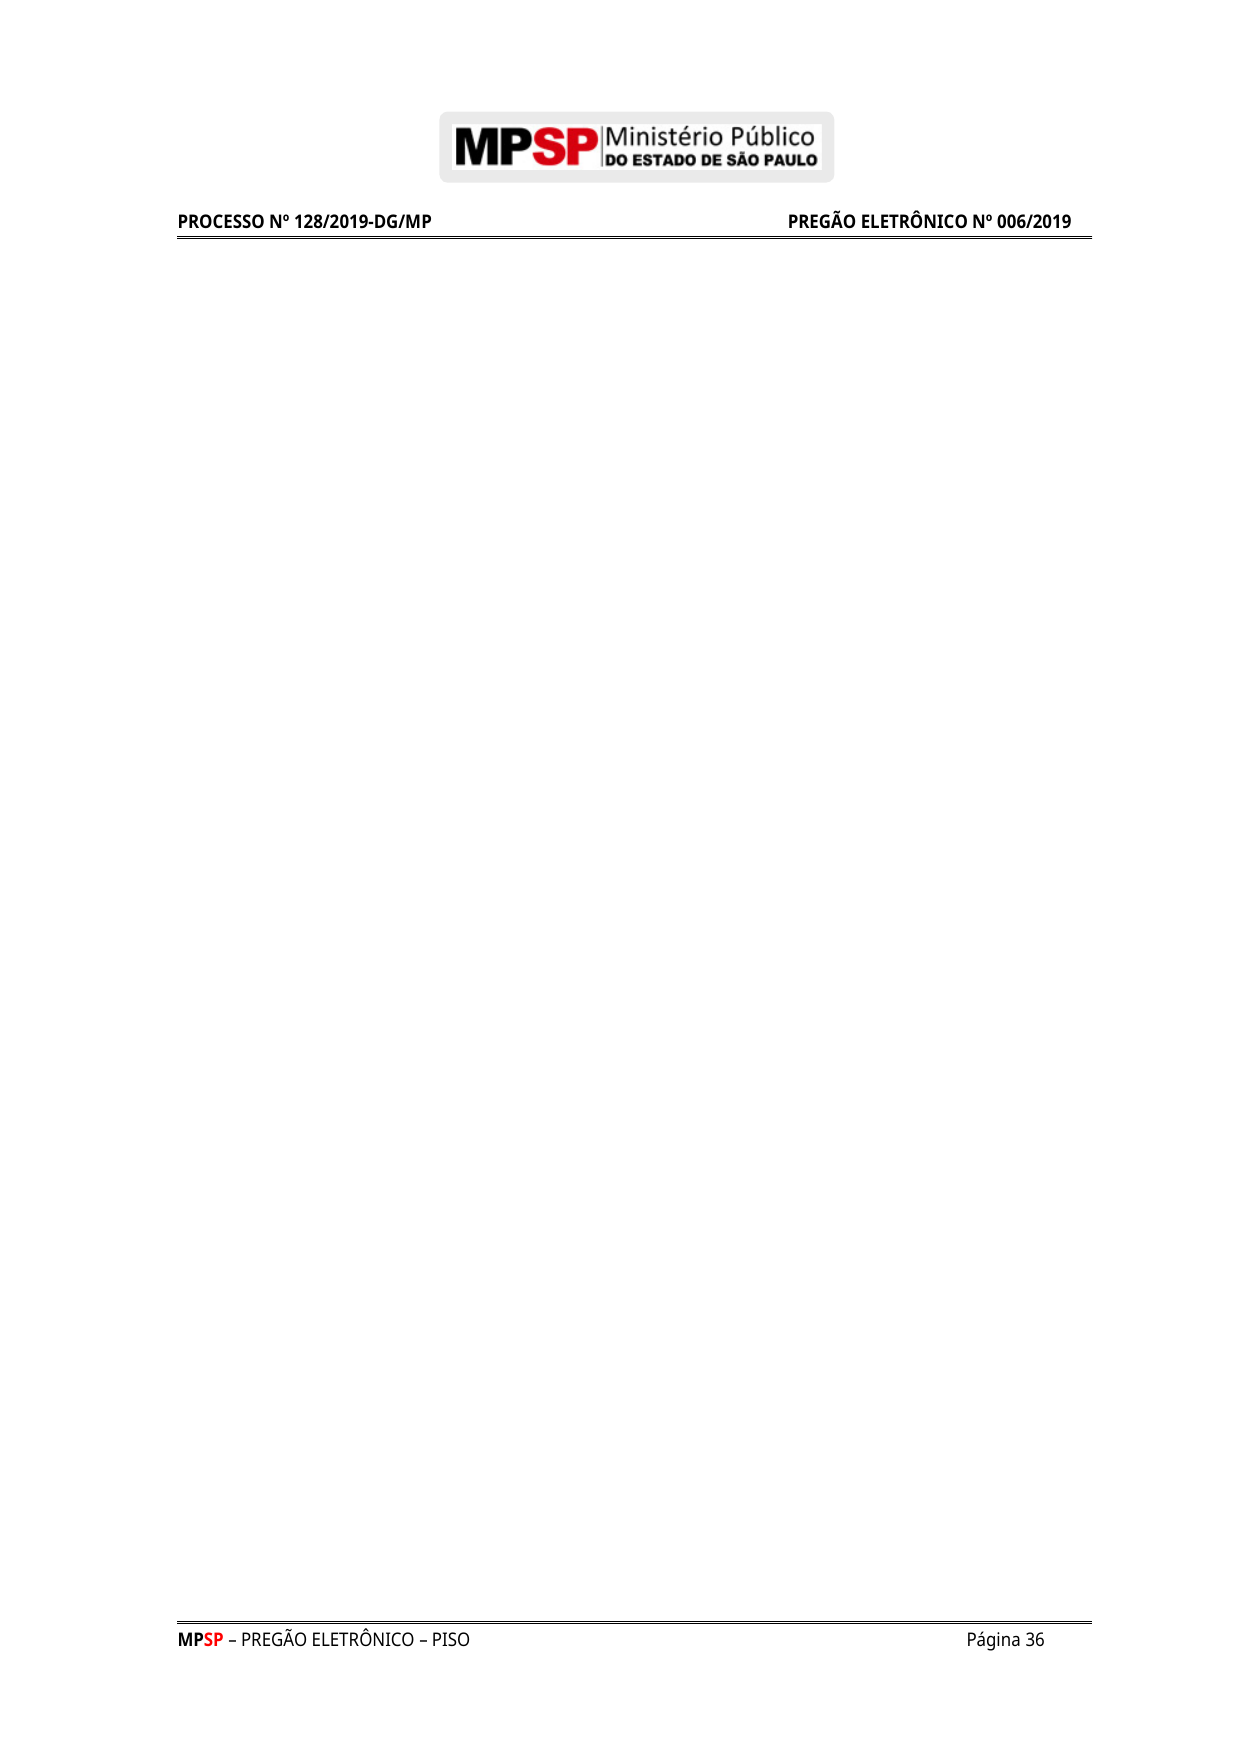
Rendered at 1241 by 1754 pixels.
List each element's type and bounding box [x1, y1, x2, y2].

picture [452, 125, 821, 170]
